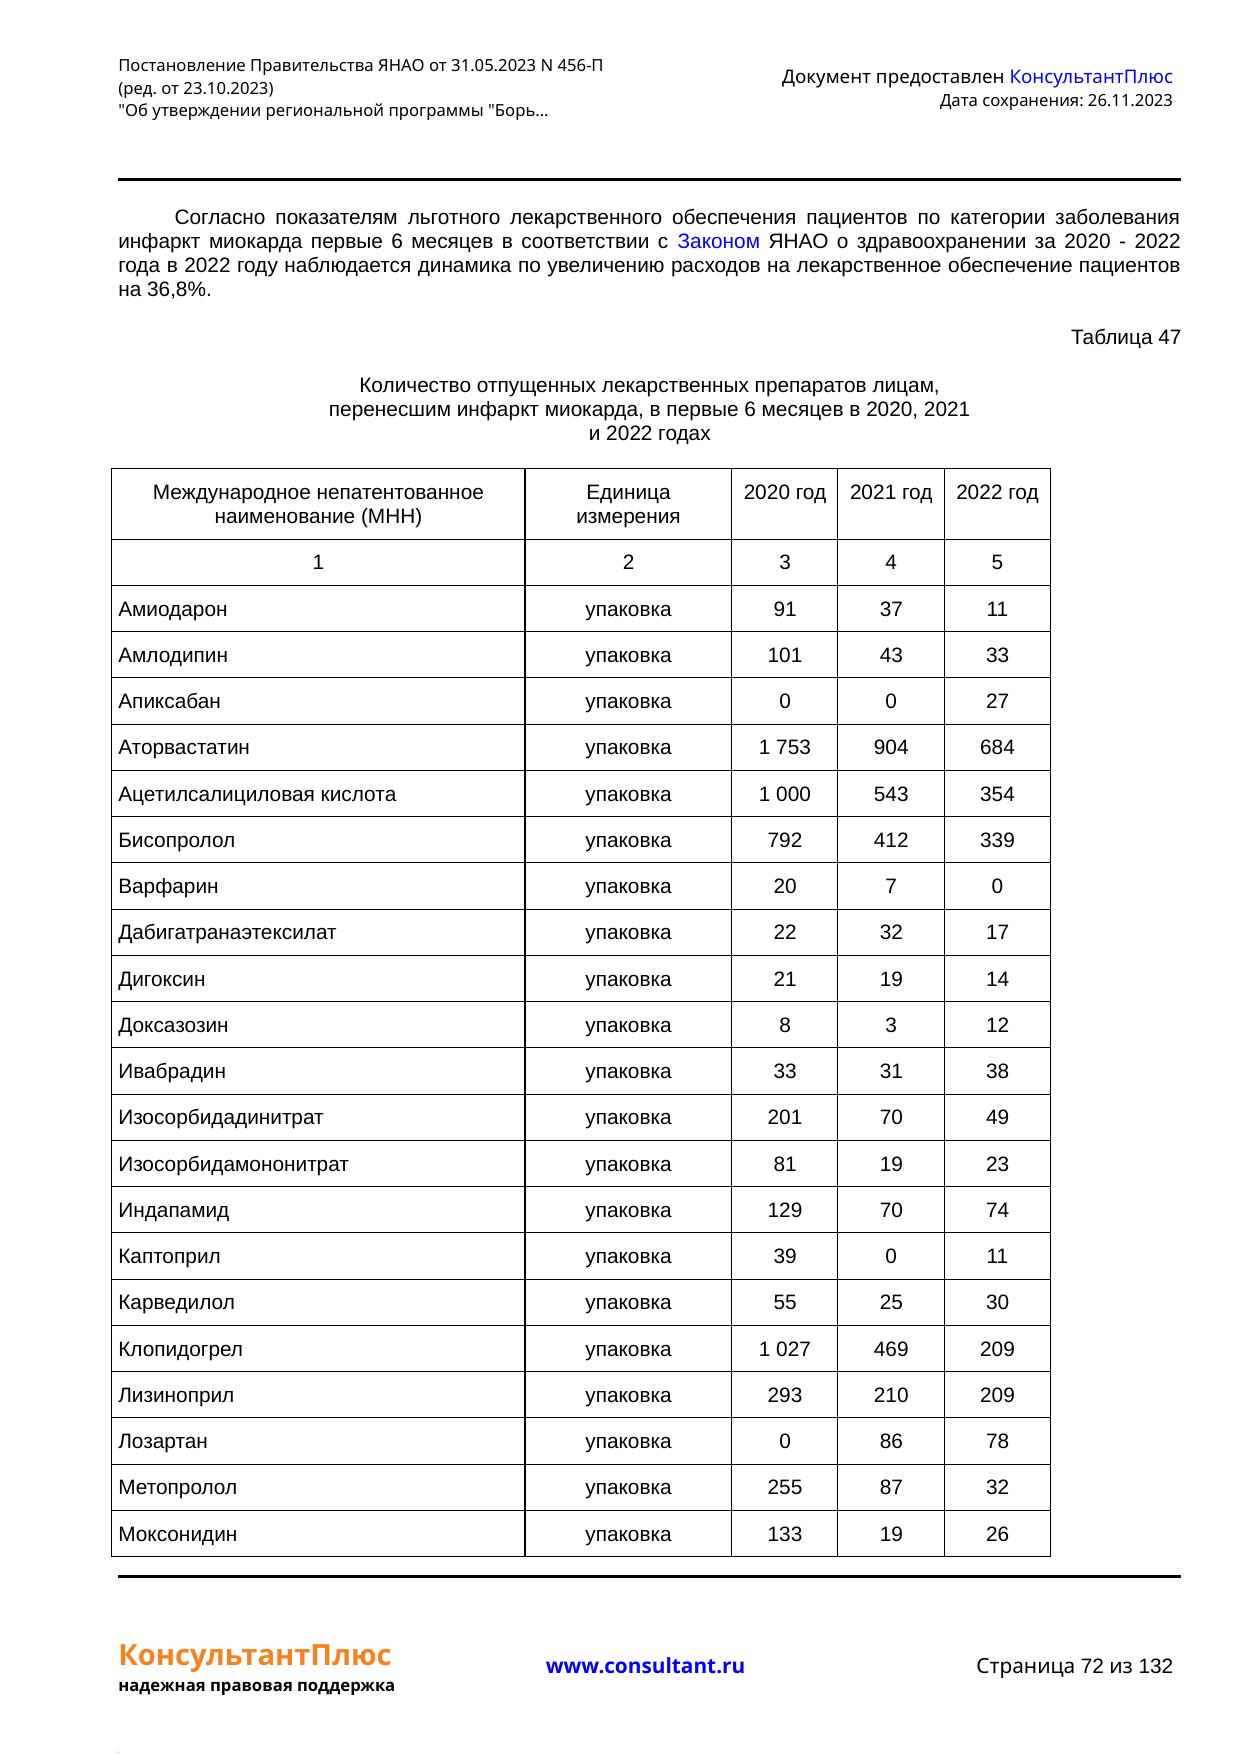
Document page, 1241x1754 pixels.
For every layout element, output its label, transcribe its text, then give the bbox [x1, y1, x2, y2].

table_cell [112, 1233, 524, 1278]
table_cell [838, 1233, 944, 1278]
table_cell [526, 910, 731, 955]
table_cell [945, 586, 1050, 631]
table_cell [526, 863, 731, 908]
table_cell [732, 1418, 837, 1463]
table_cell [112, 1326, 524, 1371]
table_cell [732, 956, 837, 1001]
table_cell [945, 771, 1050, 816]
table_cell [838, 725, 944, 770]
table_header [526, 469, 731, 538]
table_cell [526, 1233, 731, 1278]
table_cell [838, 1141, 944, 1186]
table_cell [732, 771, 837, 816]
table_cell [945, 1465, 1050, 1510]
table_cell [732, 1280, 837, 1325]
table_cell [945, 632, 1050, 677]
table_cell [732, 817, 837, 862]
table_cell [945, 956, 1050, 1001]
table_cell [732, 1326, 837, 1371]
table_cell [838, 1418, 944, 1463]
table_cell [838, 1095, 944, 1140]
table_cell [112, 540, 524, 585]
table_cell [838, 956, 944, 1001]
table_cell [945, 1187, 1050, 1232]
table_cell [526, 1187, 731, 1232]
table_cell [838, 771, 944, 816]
text Таблица 47 [118, 324, 1181, 348]
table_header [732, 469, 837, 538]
text перенесшим инфаркт миокарда, в первые 6 месяцев в 2020, 2021 [118, 396, 1181, 420]
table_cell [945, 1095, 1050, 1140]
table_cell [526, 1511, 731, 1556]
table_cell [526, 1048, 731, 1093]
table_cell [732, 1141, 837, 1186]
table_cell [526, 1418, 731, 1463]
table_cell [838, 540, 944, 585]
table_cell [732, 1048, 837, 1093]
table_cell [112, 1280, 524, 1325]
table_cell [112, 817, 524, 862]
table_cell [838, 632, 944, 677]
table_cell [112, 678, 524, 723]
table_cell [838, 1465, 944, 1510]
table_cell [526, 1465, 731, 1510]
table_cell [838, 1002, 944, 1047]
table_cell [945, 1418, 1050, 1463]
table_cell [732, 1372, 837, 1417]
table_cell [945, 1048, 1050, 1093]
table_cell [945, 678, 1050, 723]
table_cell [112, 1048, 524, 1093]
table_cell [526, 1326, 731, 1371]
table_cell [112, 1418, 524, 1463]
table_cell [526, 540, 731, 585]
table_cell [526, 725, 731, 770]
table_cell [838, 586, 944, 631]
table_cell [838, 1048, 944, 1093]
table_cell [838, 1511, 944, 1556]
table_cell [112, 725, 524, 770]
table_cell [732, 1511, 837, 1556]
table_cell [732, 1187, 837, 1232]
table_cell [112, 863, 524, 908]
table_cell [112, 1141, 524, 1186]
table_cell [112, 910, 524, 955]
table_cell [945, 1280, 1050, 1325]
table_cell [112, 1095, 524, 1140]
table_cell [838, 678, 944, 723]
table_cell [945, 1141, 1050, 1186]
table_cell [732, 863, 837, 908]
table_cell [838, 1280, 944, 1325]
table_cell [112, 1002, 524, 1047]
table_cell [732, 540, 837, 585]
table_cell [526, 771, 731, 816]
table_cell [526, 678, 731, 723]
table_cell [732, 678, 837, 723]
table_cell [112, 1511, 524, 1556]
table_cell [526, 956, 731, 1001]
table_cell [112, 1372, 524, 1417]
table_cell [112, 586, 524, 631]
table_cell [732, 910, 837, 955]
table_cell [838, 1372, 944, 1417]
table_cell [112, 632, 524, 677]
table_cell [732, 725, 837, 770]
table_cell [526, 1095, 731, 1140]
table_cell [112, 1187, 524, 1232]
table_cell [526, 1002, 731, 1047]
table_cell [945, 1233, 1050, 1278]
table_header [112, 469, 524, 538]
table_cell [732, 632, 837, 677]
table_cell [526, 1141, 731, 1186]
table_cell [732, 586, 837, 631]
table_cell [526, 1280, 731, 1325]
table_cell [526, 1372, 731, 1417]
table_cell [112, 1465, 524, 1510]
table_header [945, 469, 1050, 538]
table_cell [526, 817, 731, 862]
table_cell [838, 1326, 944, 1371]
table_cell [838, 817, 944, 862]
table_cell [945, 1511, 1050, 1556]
text Согласно показателям льготного лекарственного обеспечения пациентов по категории заболевания инфаркт миокарда первые 6 месяцев в соответствии с Законом ЯНАО о здравоохранении за 2020 - 2022 года в 2022 году наблюдается динамика по увеличению расходов на лекарственное обеспечение пациентов на 36,8%. [118, 205, 1181, 301]
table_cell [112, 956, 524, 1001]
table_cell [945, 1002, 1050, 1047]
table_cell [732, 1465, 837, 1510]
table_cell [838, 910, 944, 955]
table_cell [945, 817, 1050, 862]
text и 2022 годах [118, 420, 1181, 444]
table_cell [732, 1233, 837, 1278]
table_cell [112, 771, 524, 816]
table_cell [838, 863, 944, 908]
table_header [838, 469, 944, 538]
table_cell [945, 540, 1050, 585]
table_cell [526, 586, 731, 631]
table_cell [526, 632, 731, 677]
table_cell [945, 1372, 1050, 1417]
text Количество отпущенных лекарственных препаратов лицам, [118, 372, 1181, 396]
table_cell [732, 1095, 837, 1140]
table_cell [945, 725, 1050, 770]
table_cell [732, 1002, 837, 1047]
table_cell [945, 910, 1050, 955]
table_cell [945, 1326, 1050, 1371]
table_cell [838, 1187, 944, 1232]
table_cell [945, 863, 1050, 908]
